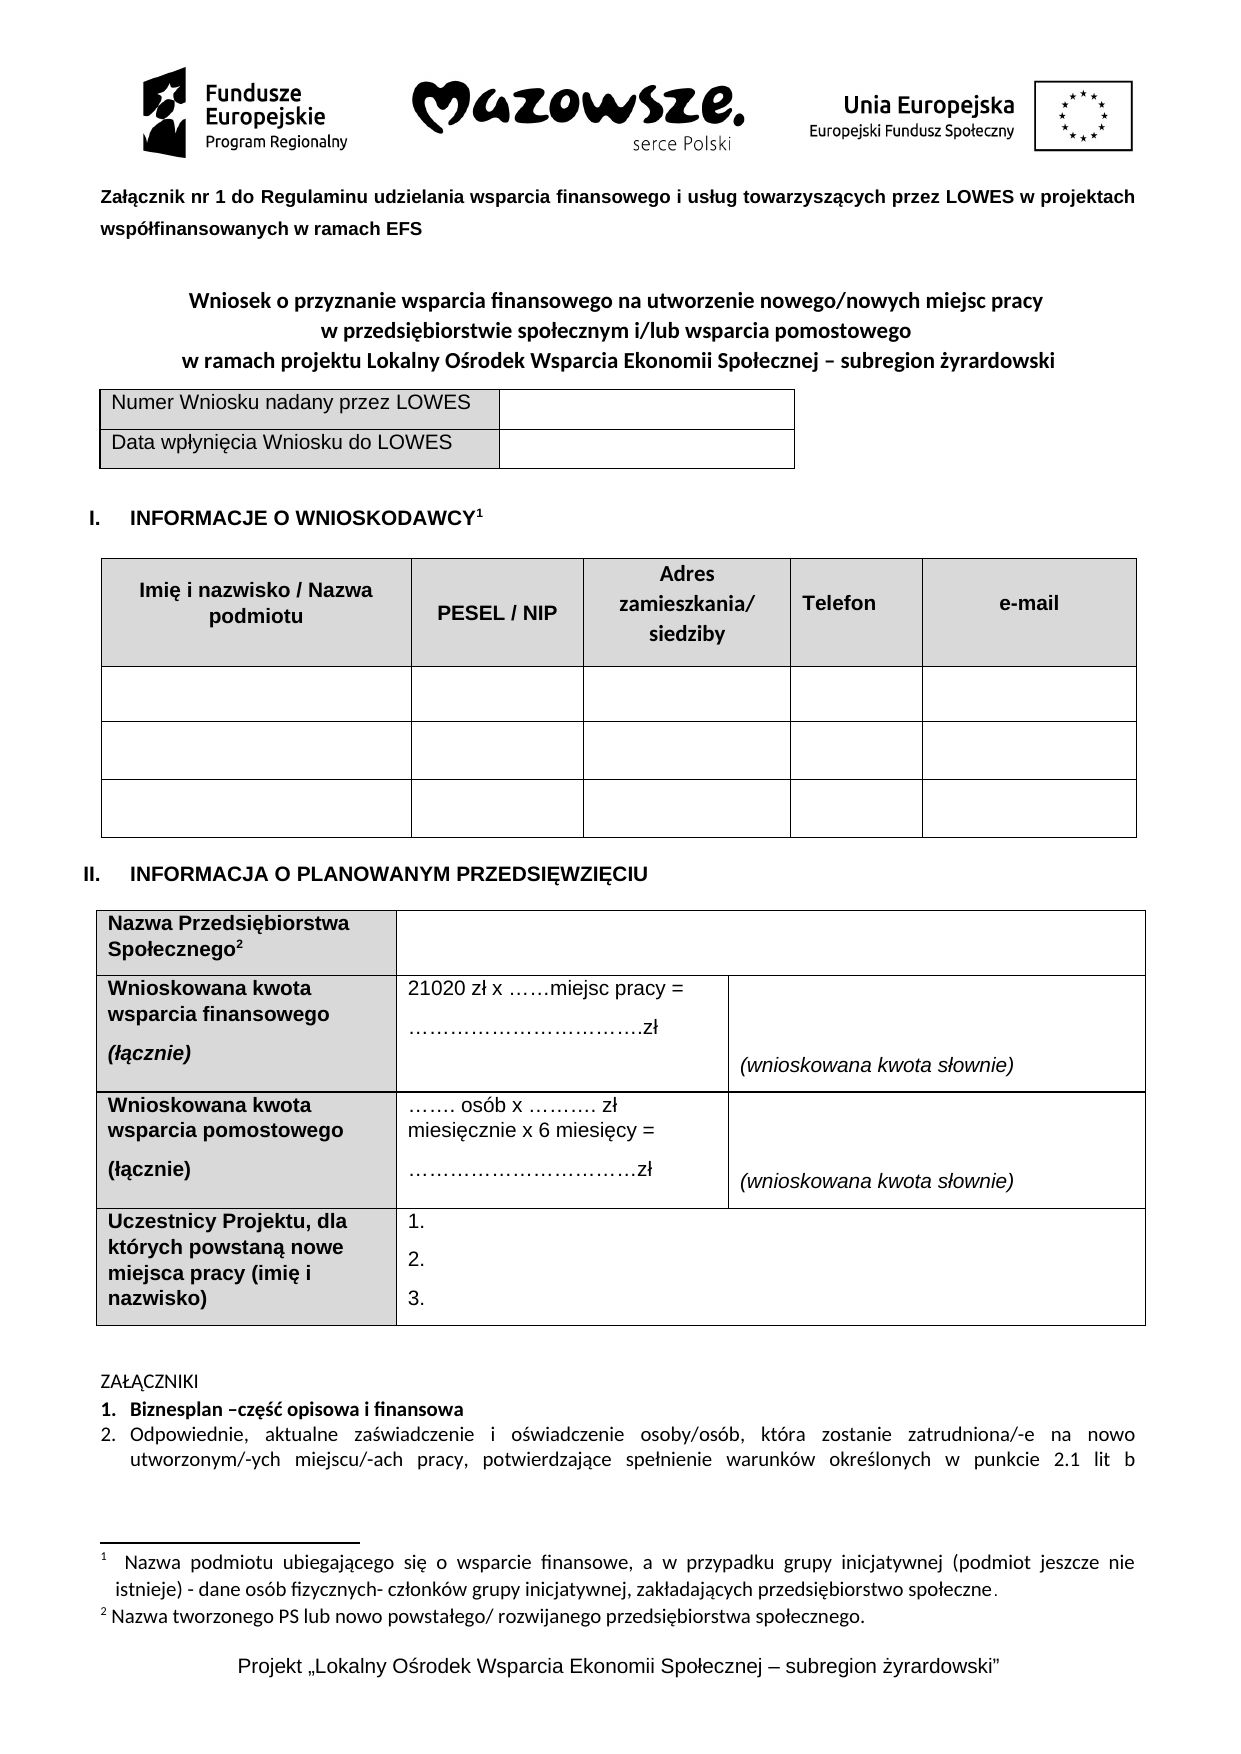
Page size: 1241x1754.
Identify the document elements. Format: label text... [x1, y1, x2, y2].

text Wniosek o przyznanie wsparcia finansowego na utworzenie nowego/nowych miejsc pracy w przedsiębiorstwie społecznym i/lub wsparcia pomostowego w ramach projektu Lokalny Ośrodek Wsparcia Ekonomii Społecznej – subregion żyrardowski [100, 286, 1137, 374]
table_cell Wnioskowana kwota wsparcia pomostowego (łącznie) [97, 1093, 396, 1208]
table_header [397, 911, 1145, 975]
table_cell [584, 722, 790, 779]
table_cell 21020 zł x ……miejsc pracy = …………………………….zł [397, 976, 728, 1091]
table_header Numer Wniosku nadany przez LOWES [101, 390, 499, 429]
list INFORMACJE O WNIOSKODAWCY [100, 506, 1090, 530]
table_header Nazwa Przedsiębiorstwa Społecznego [97, 911, 396, 975]
text ZAŁĄCZNIKI [100, 1368, 1137, 1394]
table_cell [500, 430, 794, 468]
table_cell (wnioskowana kwota słownie) [729, 976, 1145, 1091]
table_header [500, 390, 794, 429]
table_cell [791, 722, 922, 779]
list Biznesplan –część opisowa i finansowa [100, 1396, 1137, 1421]
table_header PESEL / NIP [412, 559, 583, 666]
picture [143, 67, 1137, 158]
table_cell [102, 722, 411, 779]
table_cell 1. 2. 3. [397, 1209, 1145, 1325]
table_cell [923, 667, 1136, 721]
table_cell [412, 667, 583, 721]
table_header e-mail [923, 559, 1136, 666]
table_header Adres zamieszkania/ siedziby [584, 559, 790, 666]
table_cell [791, 780, 922, 837]
text Załącznik nr 1 do Regulaminu udzielania wsparcia finansowego i usług towarzyszących przez LOWES w projektach współfinansowanych w ramach EFS [100, 186, 1137, 239]
table_cell Uczestnicy Projektu, dla których powstaną nowe miejsca pracy (imię i nazwisko) [97, 1209, 396, 1325]
table_cell [584, 667, 790, 721]
table_cell [102, 780, 411, 837]
table_cell Data wpłynięcia Wniosku do LOWES [101, 430, 499, 468]
table_cell [791, 667, 922, 721]
table_cell Wnioskowana kwota wsparcia finansowego (łącznie) [97, 976, 396, 1091]
table_cell (wnioskowana kwota słownie) [729, 1093, 1145, 1208]
table_cell ……. osób x ………. zł miesięcznie x 6 miesięcy = ……………………………zł [397, 1093, 728, 1208]
table_cell [923, 780, 1136, 837]
table_cell [584, 780, 790, 837]
table_cell [412, 780, 583, 837]
table_header Imię i nazwisko / Nazwa podmiotu [102, 559, 411, 666]
list INFORMACJA O PLANOWANYM PRZEDSIĘWZIĘCIU [100, 862, 1090, 886]
table_cell [923, 722, 1136, 779]
table_header Telefon [791, 559, 922, 666]
table_cell [412, 722, 583, 779]
table_cell [102, 667, 411, 721]
